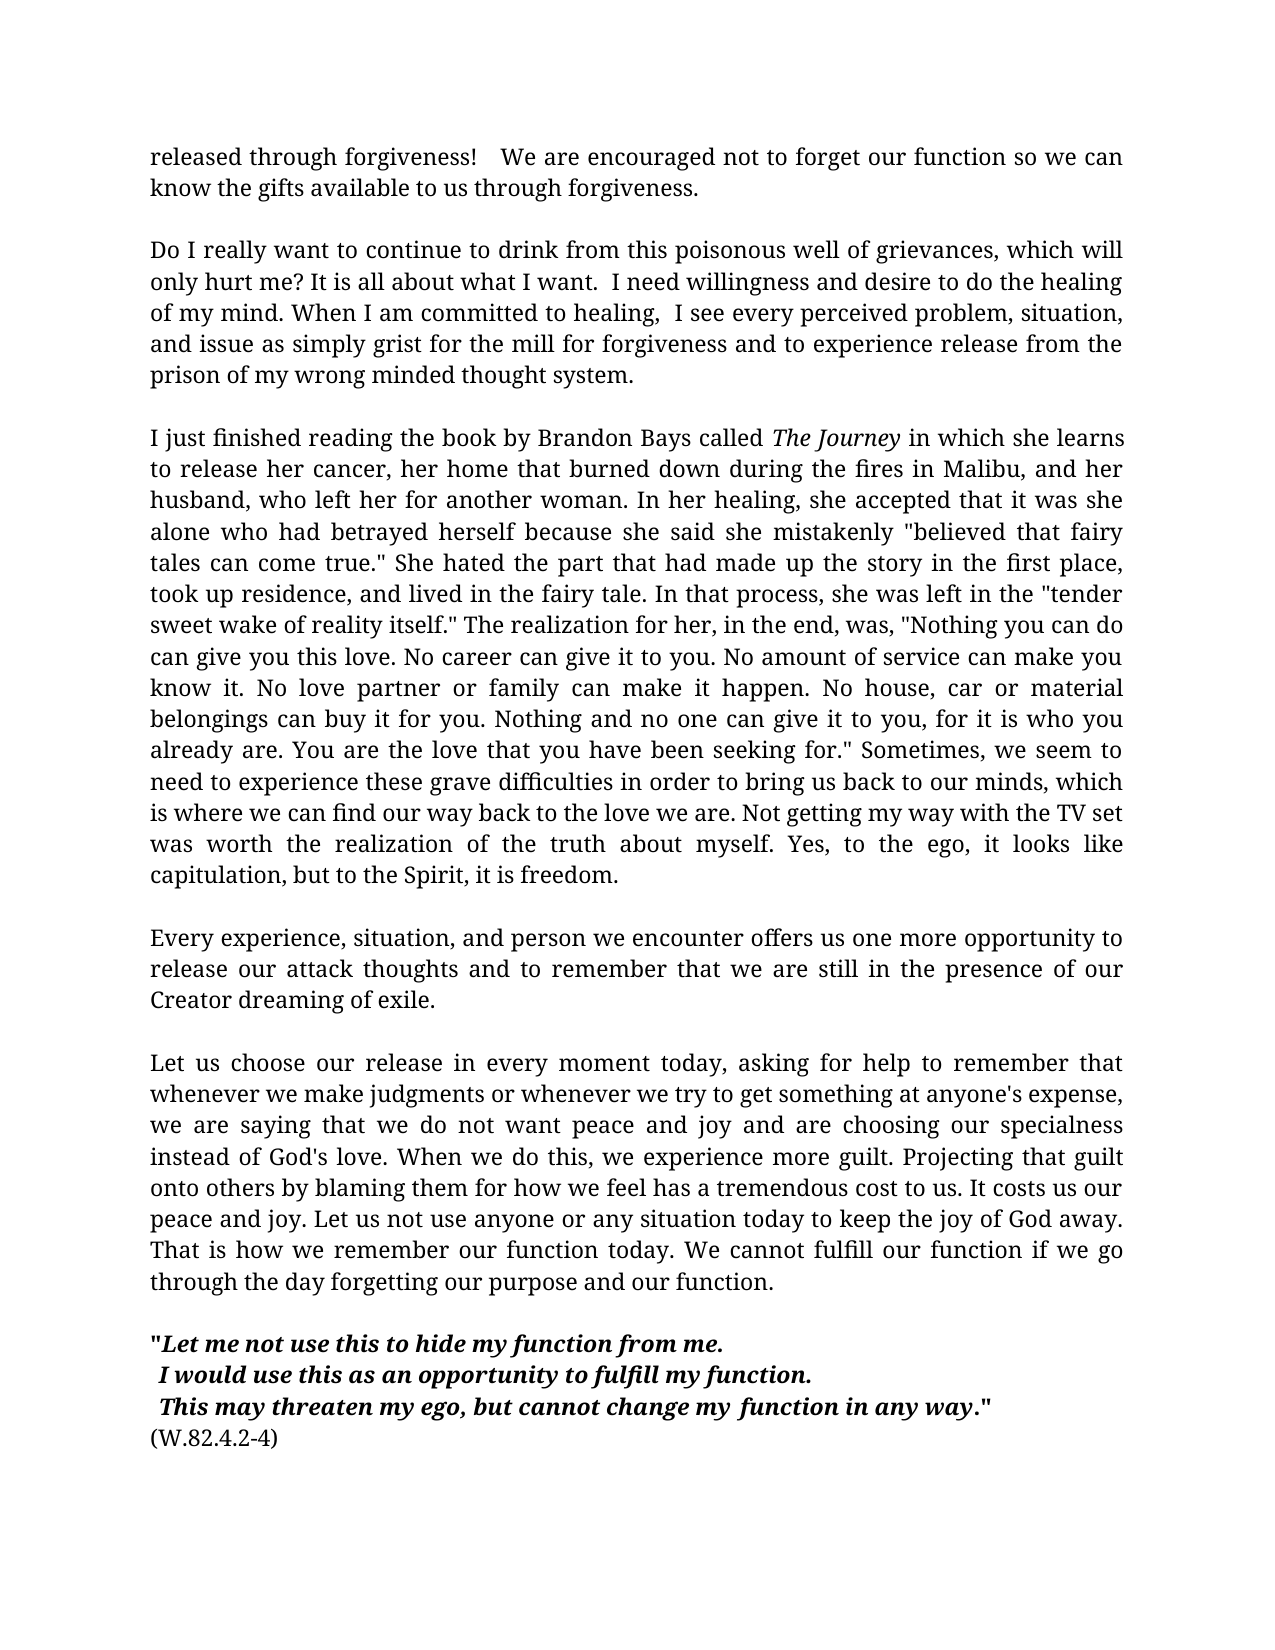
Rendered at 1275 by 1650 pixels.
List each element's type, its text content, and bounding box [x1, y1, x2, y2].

text "Let me not use this to hide my function from me. [150, 1328, 1125, 1359]
text I would use this as an opportunity to fulfill my function. [150, 1359, 1125, 1391]
text This may threaten my ego, but cannot change my function in any way." [150, 1391, 1125, 1422]
text Every experience, situation, and person we encounter offers us one more opportunity to release our attack thoughts and to remember that we are still in the presence of our Creator dreaming of exile. [150, 922, 1125, 1016]
text Let us choose our release in every moment today, asking for help to remember that whenever we make judgments or whenever we try to get something at anyone's expense, we are saying that we do not want peace and joy and are choosing our specialness instead of God's love. When we do this, we experience more guilt. Projecting that guilt onto others by blaming them for how we feel has a tremendous cost to us. It costs us our peace and joy. Let us not use anyone or any situation today to keep the joy of God away. That is how we remember our function today. We cannot fulfill our function if we go through the day forgetting our purpose and our function. [150, 1047, 1125, 1297]
text I just finished reading the book by Brandon Bays called The Journey in which she learns to release her cancer, her home that burned down during the fires in Malibu, and her husband, who left her for another woman. In her healing, she accepted that it was she alone who had betrayed herself because she said she mistakenly "believed that fairy tales can come true." She hated the part that had made up the story in the first place, took up residence, and lived in the fairy tale. In that process, she was left in the "tender sweet wake of reality itself." The realization for her, in the end, was, "Nothing you can do can give you this love. No career can give it to you. No amount of service can make you know it. No love partner or family can make it happen. No house, car or material belongings can buy it for you. Nothing and no one can give it to you, for it is who you already are. You are the love that you have been seeking for." Sometimes, we seem to need to experience these grave difficulties in order to bring us back to our minds, which is where we can find our way back to the love we are. Not getting my way with the TV set was worth the realization of the truth about myself. Yes, to the ego, it looks like capitulation, but to the Spirit, it is freedom. [150, 422, 1125, 891]
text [150, 141, 1125, 203]
text (W.82.4.2-4) [150, 1422, 1125, 1453]
text Do I really want to continue to drink from this poisonous well of grievances, which will only hurt me? It is all about what I want. I need willingness and desire to do the healing of my mind. When I am committed to healing, I see every perceived problem, situation, and issue as simply grist for the mill for forgiveness and to experience release from the prison of my wrong minded thought system. [150, 234, 1125, 391]
